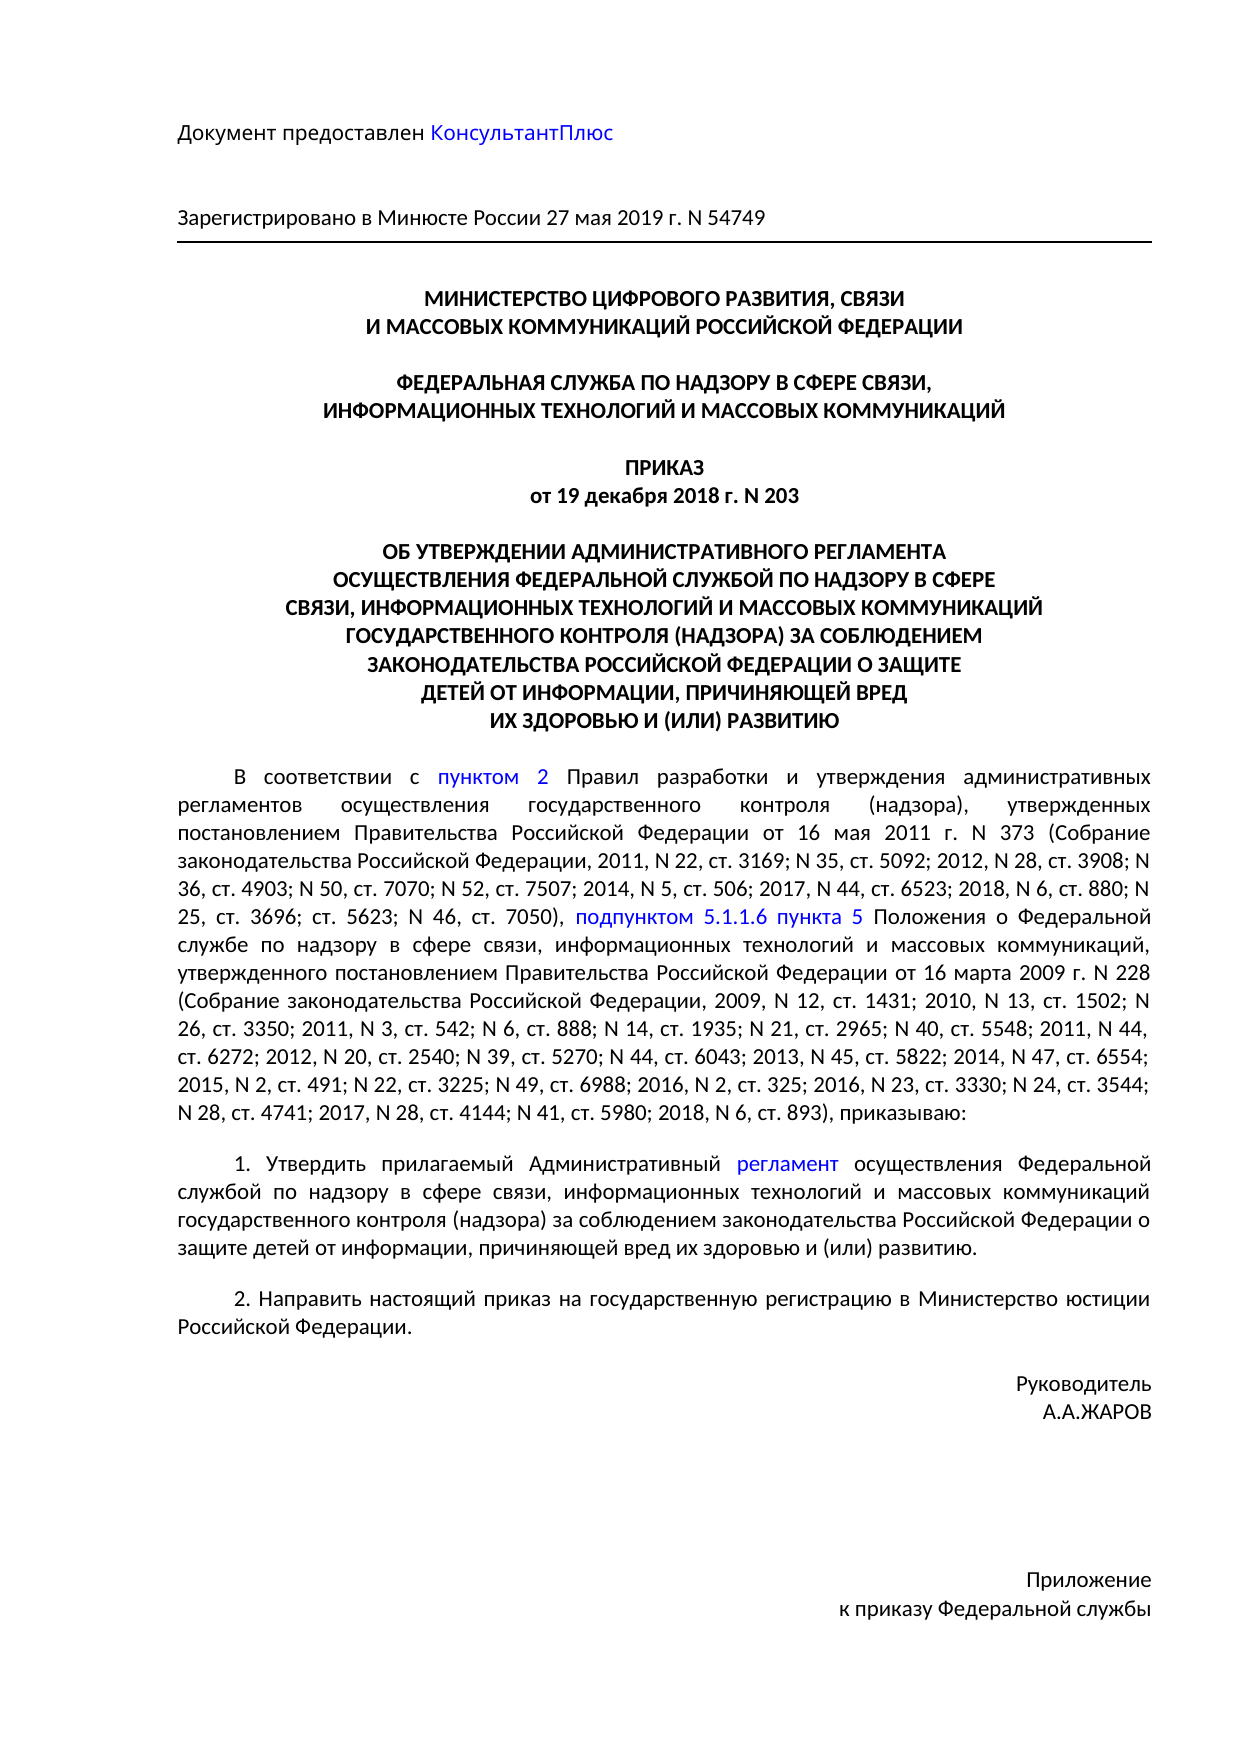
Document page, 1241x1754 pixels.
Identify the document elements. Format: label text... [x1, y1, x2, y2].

text И МАССОВЫХ КОММУНИКАЦИЙ РОССИЙСКОЙ ФЕДЕРАЦИИ [177, 312, 1152, 340]
text ОСУЩЕСТВЛЕНИЯ ФЕДЕРАЛЬНОЙ СЛУЖБОЙ ПО НАДЗОРУ В СФЕРЕ [177, 565, 1152, 593]
text к приказу Федеральной службы [177, 1594, 1152, 1622]
text ОБ УТВЕРЖДЕНИИ АДМИНИСТРАТИВНОГО РЕГЛАМЕНТА [177, 537, 1152, 565]
text Приложение [177, 1566, 1152, 1594]
text ПРИКАЗ [177, 453, 1152, 481]
text Руководитель [177, 1369, 1152, 1397]
text 2. Направить настоящий приказ на государственную регистрацию в Министерство юстиции Российской Федерации. [177, 1284, 1152, 1341]
text Документ предоставлен КонсультантПлюс [177, 118, 1152, 174]
text от 19 декабря 2018 г. N 203 [177, 481, 1152, 509]
text ИНФОРМАЦИОННЫХ ТЕХНОЛОГИЙ И МАССОВЫХ КОММУНИКАЦИЙ [177, 397, 1152, 425]
text ДЕТЕЙ ОТ ИНФОРМАЦИИ, ПРИЧИНЯЮЩЕЙ ВРЕД [177, 678, 1152, 706]
text СВЯЗИ, ИНФОРМАЦИОННЫХ ТЕХНОЛОГИЙ И МАССОВЫХ КОММУНИКАЦИЙ [177, 593, 1152, 622]
text ИХ ЗДОРОВЬЮ И (ИЛИ) РАЗВИТИЮ [177, 706, 1152, 734]
text ЗАКОНОДАТЕЛЬСТВА РОССИЙСКОЙ ФЕДЕРАЦИИ О ЗАЩИТЕ [177, 650, 1152, 678]
text ГОСУДАРСТВЕННОГО КОНТРОЛЯ (НАДЗОРА) ЗА СОБЛЮДЕНИЕМ [177, 622, 1152, 650]
text 1. Утвердить прилагаемый Административный регламент осуществления Федеральной службой по надзору в сфере связи, информационных технологий и массовых коммуникаций государственного контроля (надзора) за соблюдением законодательства Российской Федерации о защите детей от информации, причиняющей вред их здоровью и (или) развитию. [177, 1149, 1152, 1262]
text Зарегистрировано в Минюсте России 27 мая 2019 г. N 54749 [177, 203, 1152, 231]
text В соответствии с пунктом 2 Правил разработки и утверждения административных регламентов осуществления государственного контроля (надзора), утвержденных постановлением Правительства Российской Федерации от 16 мая 2011 г. N 373 (Собрание законодательства Российской Федерации, 2011, N 22, ст. 3169; N 35, ст. 5092; 2012, N 28, ст. 3908; N 36, ст. 4903; N 50, ст. 7070; N 52, ст. 7507; 2014, N 5, ст. 506; 2017, N 44, ст. 6523; 2018, N 6, ст. 880; N 25, ст. 3696; ст. 5623; N 46, ст. 7050), подпунктом 5.1.1.6 пункта 5 Положения о Федеральной службе по надзору в сфере связи, информационных технологий и массовых коммуникаций, утвержденного постановлением Правительства Российской Федерации от 16 марта 2009 г. N 228 (Собрание законодательства Российской Федерации, 2009, N 12, ст. 1431; 2010, N 13, ст. 1502; N 26, ст. 3350; 2011, N 3, ст. 542; N 6, ст. 888; N 14, ст. 1935; N 21, ст. 2965; N 40, ст. 5548; 2011, N 44, ст. 6272; 2012, N 20, ст. 2540; N 39, ст. 5270; N 44, ст. 6043; 2013, N 45, ст. 5822; 2014, N 47, ст. 6554; 2015, N 2, ст. 491; N 22, ст. 3225; N 49, ст. 6988; 2016, N 2, ст. 325; 2016, N 23, ст. 3330; N 24, ст. 3544; N 28, ст. 4741; 2017, N 28, ст. 4144; N 41, ст. 5980; 2018, N 6, ст. 893), приказываю: [177, 762, 1152, 1127]
text ФЕДЕРАЛЬНАЯ СЛУЖБА ПО НАДЗОРУ В СФЕРЕ СВЯЗИ, [177, 368, 1152, 397]
text А.А.ЖАРОВ [177, 1397, 1152, 1425]
text МИНИСТЕРСТВО ЦИФРОВОГО РАЗВИТИЯ, СВЯЗИ [177, 284, 1152, 312]
